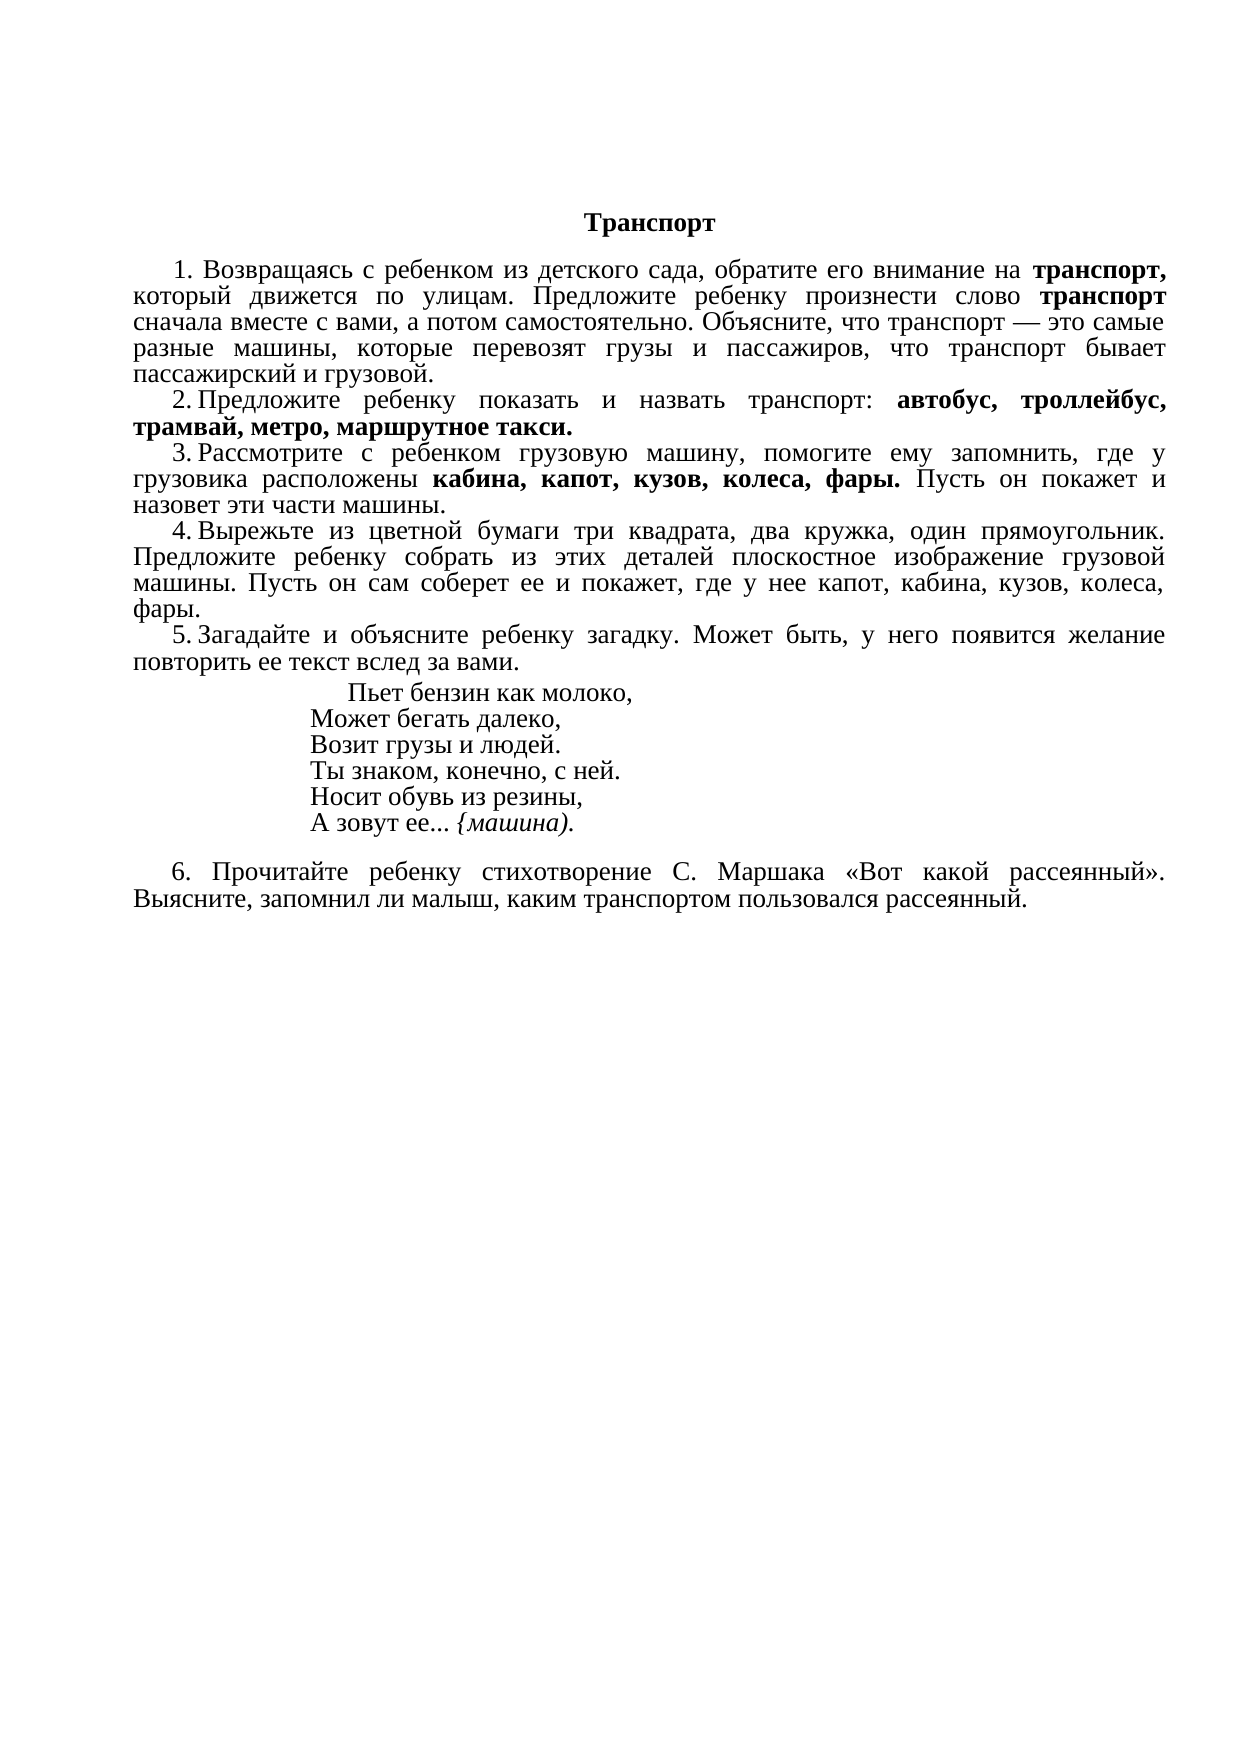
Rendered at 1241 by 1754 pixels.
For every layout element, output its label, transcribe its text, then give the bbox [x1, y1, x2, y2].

list Вырежьте из цветной бумаги три квадрата, два кружка, один прямоугольник. Предложите ребенку собрать из этих деталей плоскостное изображение грузовой машины. Пусть он сам соберет ее и покажет, где у нее капот, кабина, кузов, колеса, фары. [133, 518, 1166, 622]
list Загадайте и объясните ребенку загадку. Может быть, у него появится желание повторить ее текст вслед за вами. [133, 623, 1166, 675]
list Предложите ребенку показать и назвать транспорт: автобус, троллейбус, трамвай, метро, маршрутное такси. [133, 388, 1166, 440]
text 1. Возвращаясь с ребенком из детского сада, обратите его внимание на транспорт, который движется по улицам. Предложите ребенку произнести слово транспорт сначала вместе с вами, а потом самостоятельно. Объясните, что транспорт — это самые разные машины, которые перевозят грузы и пассажиров, что транспорт бывает пассажирский и грузовой. [133, 258, 1166, 388]
text 6. Прочитайте ребенку стихотворение С. Маршака «Вот какой рассеянный». Выясните, запомнил ли малыш, каким транспортом пользовался рассеянный. [133, 859, 1166, 912]
list Рассмотрите с ребенком грузовую машину, помогите ему запомнить, где у грузовика расположены кабина, капот, кузов, колеса, фары. Пусть он покажет и назовет эти части машины. [133, 440, 1166, 518]
text Транспорт [133, 206, 1166, 237]
text Пьет бензин как молоко, Может бегать далеко, Возит грузы и людей. Ты знаком, конечно, с ней. Носит обувь из резины, А зовут ее... {машина). [310, 681, 974, 837]
